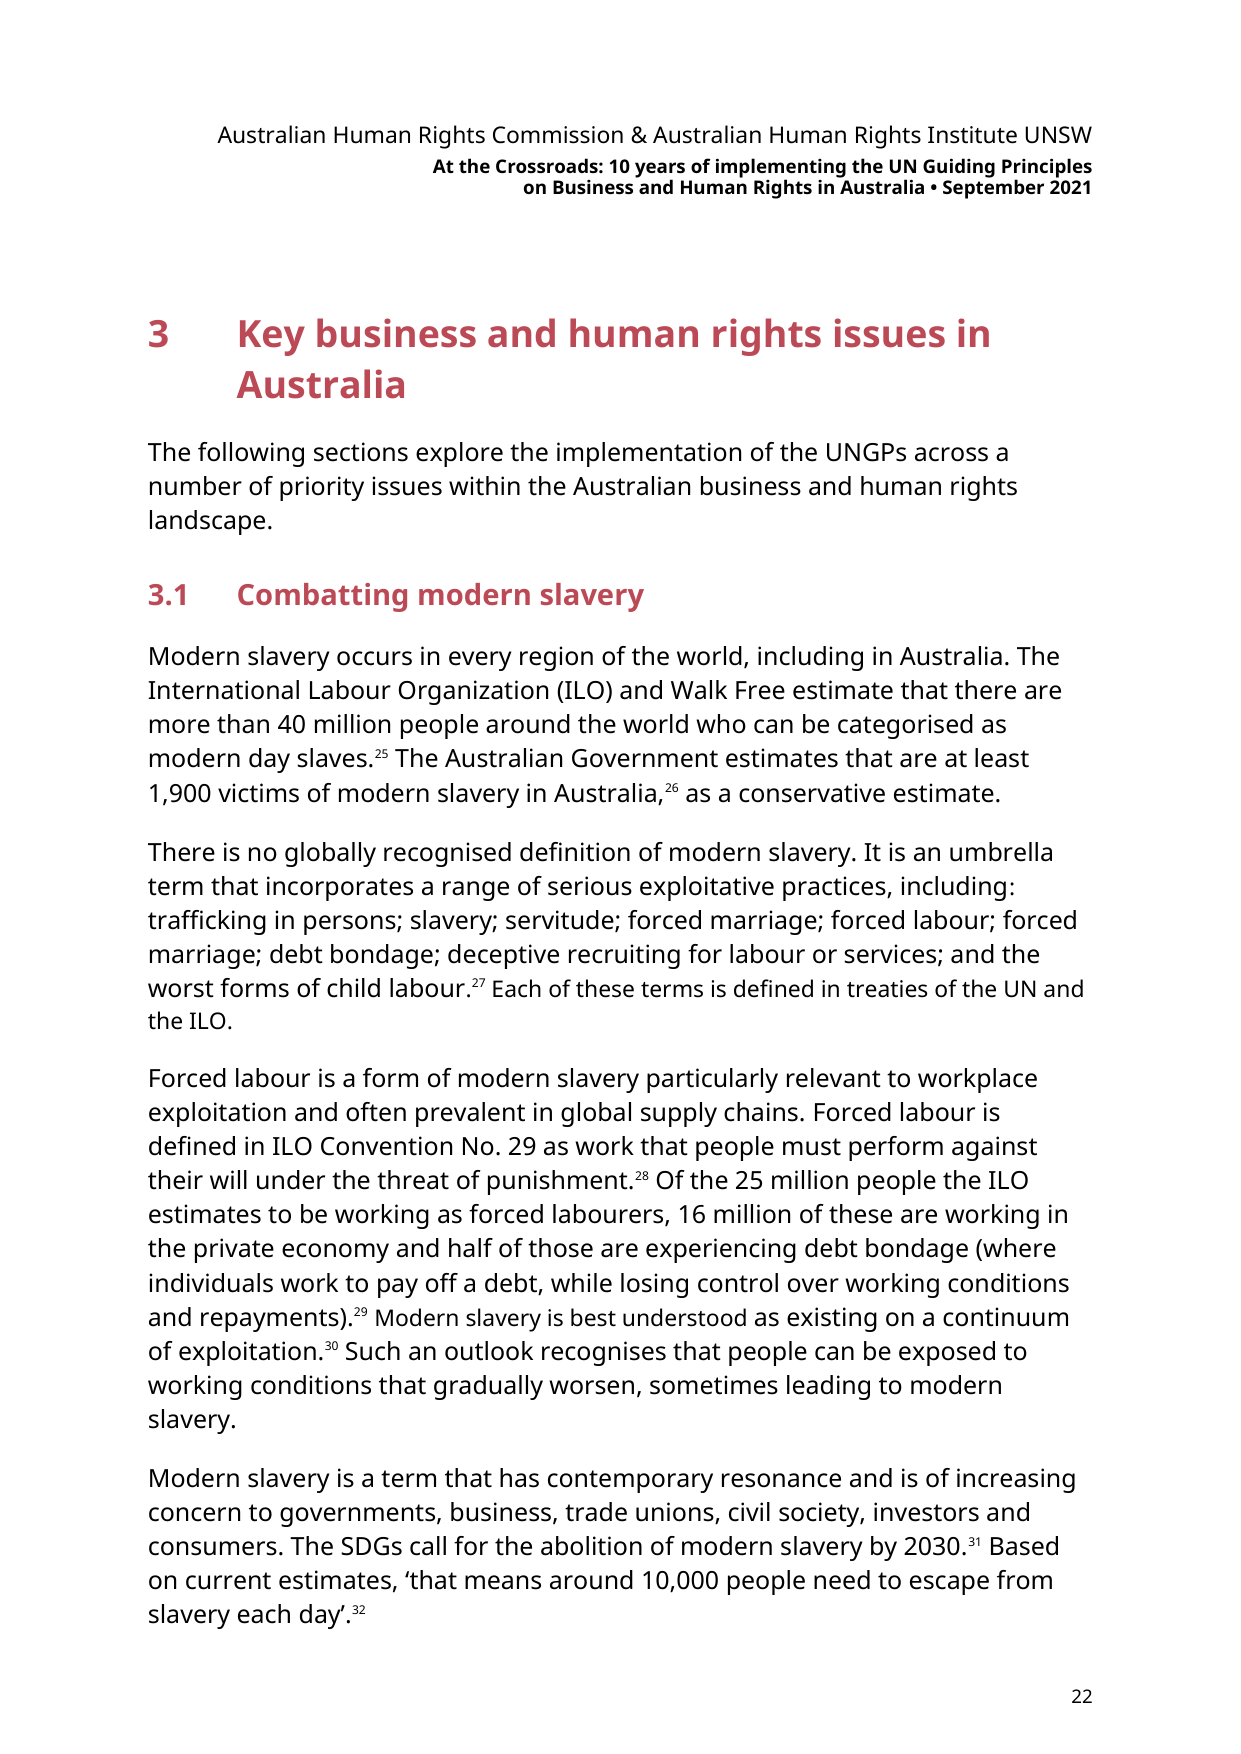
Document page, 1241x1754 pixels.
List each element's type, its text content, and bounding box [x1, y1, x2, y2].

text The following sections explore the implementation of the UNGPs across a number of priority issues within the Australian business and human rights landscape. [148, 434, 1092, 537]
subtitle Key business and human rights issues in Australia [148, 307, 1092, 409]
text Forced labour is a form of modern slavery particularly relevant to workplace exploitation and often prevalent in global supply chains. Forced labour is defined in ILO Convention No. 29 as work that people must perform against their will under the threat of punishment. Of the 25 million people the ILO estimates to be working as forced labourers, 16 million of these are working in the private economy and half of those are experiencing debt bondage (where individuals work to pay off a debt, while losing control over working conditions and repayments). Modern slavery is best understood as existing on a continuum of exploitation. Such an outlook recognises that people can be exposed to working conditions that gradually worsen, sometimes leading to modern slavery. [148, 1061, 1092, 1436]
text Modern slavery occurs in every region of the world, including in Australia. The International Labour Organization (ILO) and Walk Free estimate that there are more than 40 million people around the world who can be categorised as modern day slaves. The Australian Government estimates that are at least 1,900 victims of modern slavery in Australia, as a conservative estimate. [148, 639, 1092, 809]
subtitle Combatting modern slavery [148, 574, 1092, 614]
text There is no globally recognised definition of modern slavery. It is an umbrella term that incorporates a range of serious exploitative practices, including: trafficking in persons; slavery; servitude; forced marriage; forced labour; forced marriage; debt bondage; deceptive recruiting for labour or services; and the worst forms of child labour. Each of these terms is defined in treaties of the UN and the ILO. [148, 834, 1092, 1036]
text Modern slavery is a term that has contemporary resonance and is of increasing concern to governments, business, trade unions, civil society, investors and consumers. The SDGs call for the abolition of modern slavery by 2030. Based on current estimates, ‘that means around 10,000 people need to escape from slavery each day’. [148, 1461, 1092, 1631]
